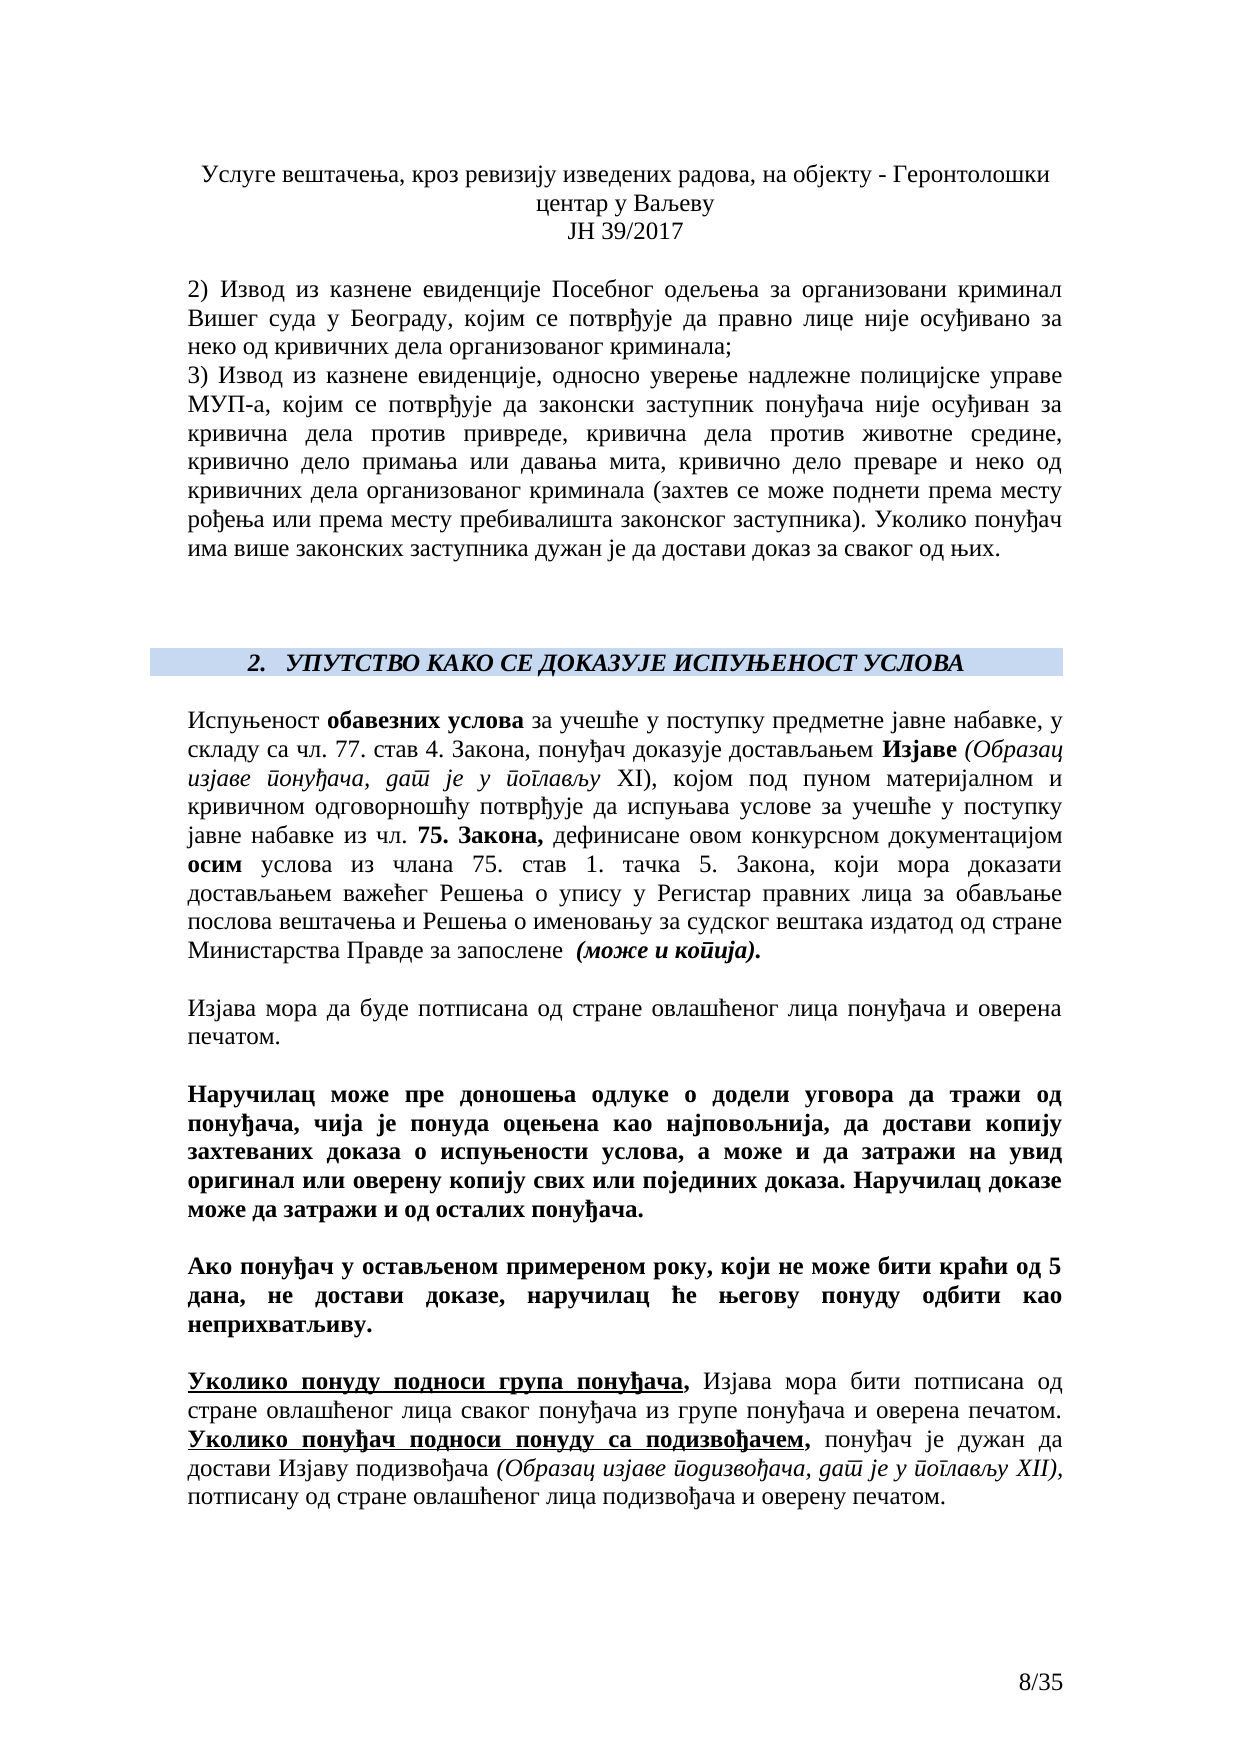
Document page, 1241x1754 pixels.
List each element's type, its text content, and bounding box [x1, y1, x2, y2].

text Уколико понуду подноси група понуђача, Изјава мора бити потписана од стране овлашћеног лица сваког понуђача из групе понуђача и оверена печатом. Уколико понуђач подноси понуду са подизвођачем, понуђач је дужан да достави Изјаву подизвођача (Образац изјаве подизвођача, дат је у поглављу XII), потписану од стране овлашћеног лица подизвођача и оверену печатом. [187, 1366, 1063, 1510]
list УПУТСТВО КАКО СЕ ДОКАЗУЈЕ ИСПУЊЕНОСТ УСЛОВА [150, 648, 1063, 676]
text 3) Извод из казнене евиденције, односно уверење надлежне полицијске управе МУП-а, којим се потврђује да законски заступник понуђача није осуђиван за кривична дела против привреде, кривична дела против животне средине, кривично дело примања или давања мита, кривично дело преваре и неко од кривичних дела организованог криминала (захтев се може поднети према месту рођења или према месту пребивалишта законског заступника). Уколико понуђач има више законских заступника дужан је да достави доказ за сваког од њих. [187, 360, 1063, 561]
text Ако понуђач у остављеном примереном року, који не може бити краћи од 5 дана, не достави доказе, наручилац ће његову понуду одбити као неприхватљиву. [187, 1251, 1063, 1338]
text Наручилац може пре доношења одлуке о додели уговора да тражи од понуђача, чија је понуда оцењена као најповољнија, да достави копију захтеваних доказа о испуњености услова, а може и да затражи на увид оригинал или оверену копију свих или појединих доказа. Наручилац доказе може да затражи и од осталих понуђача. [187, 1079, 1063, 1223]
text 2) Извод из казнене евиденције Посебног одељења за организовани криминал Вишег суда у Београду, којим се потврђује да правно лице није осуђивано за неко од кривичних дела организованог криминала; [187, 274, 1063, 360]
text Изјава мора да буде потписана од стране овлашћеног лица понуђача и оверена печатом. [187, 993, 1063, 1050]
text Испуњеност обавезних услова за учешће у поступку предметне јавне набавке, у складу са чл. 77. став 4. Закона, понуђач доказује достављањем Изјаве (Образац изјаве понуђача, дат је у поглављу XI), којом под пуном материјалном и кривичном одговорношћу потврђује да испуњава услове за учешће у поступку јавне набавке из чл. 75. Закона, дефинисане овом конкурсном документацијом осим услова из члана 75. став 1. тачка 5. Закона, који мора доказати достављањем важећег Решења о упису у Регистар правних лица за обављање послова вештачења и Решења о именовању за судског вештака издатод од стране Министарства Правде за запослене (може и копија). [187, 705, 1063, 964]
